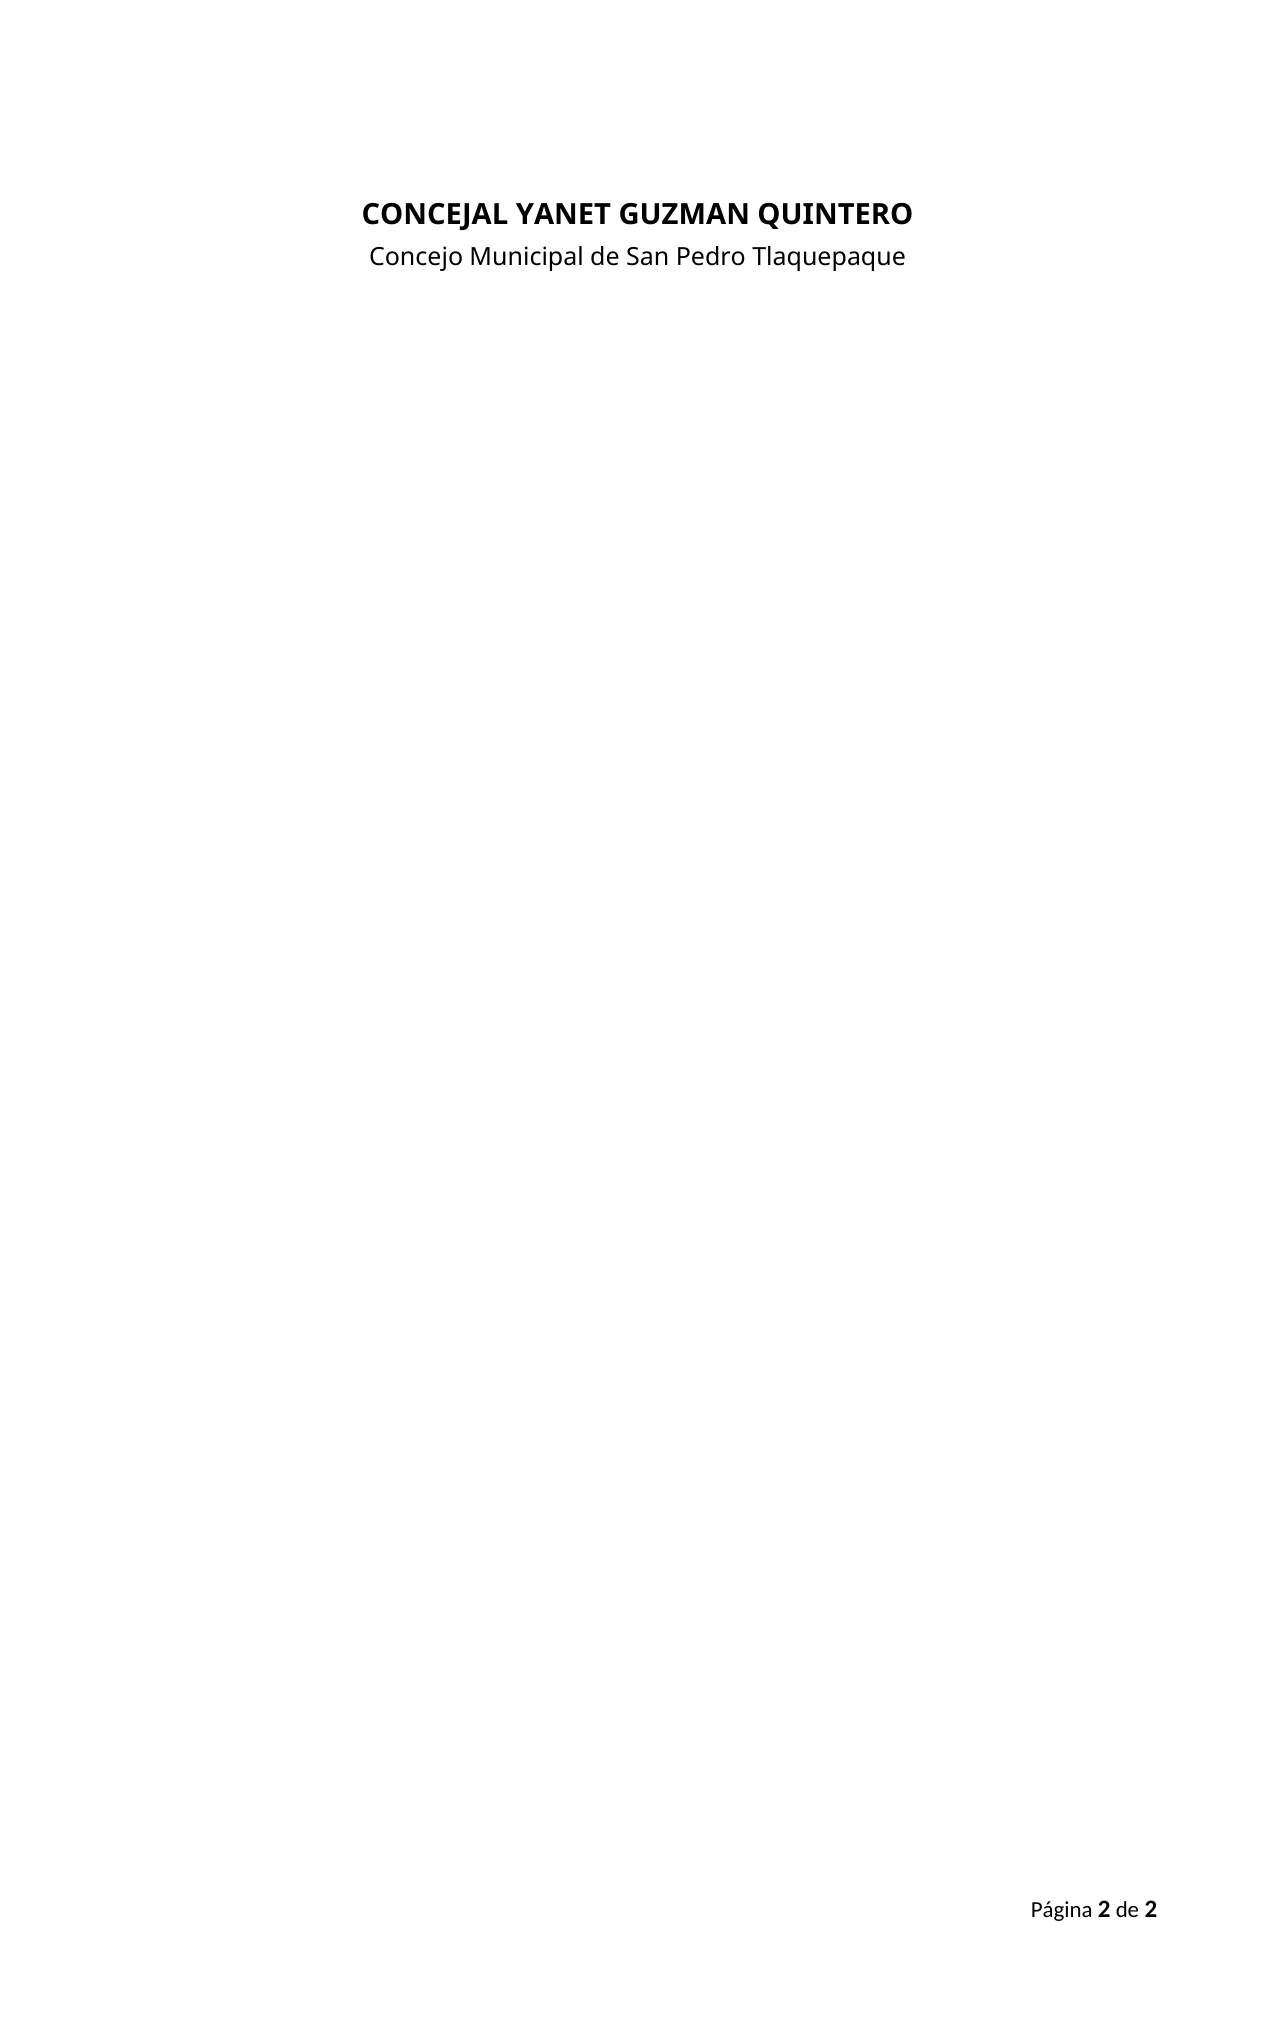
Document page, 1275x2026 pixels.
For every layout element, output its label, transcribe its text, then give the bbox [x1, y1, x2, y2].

text CONCEJAL YANET GUZMAN QUINTERO [118, 193, 1157, 233]
text Concejo Municipal de San Pedro Tlaquepaque [118, 239, 1157, 273]
